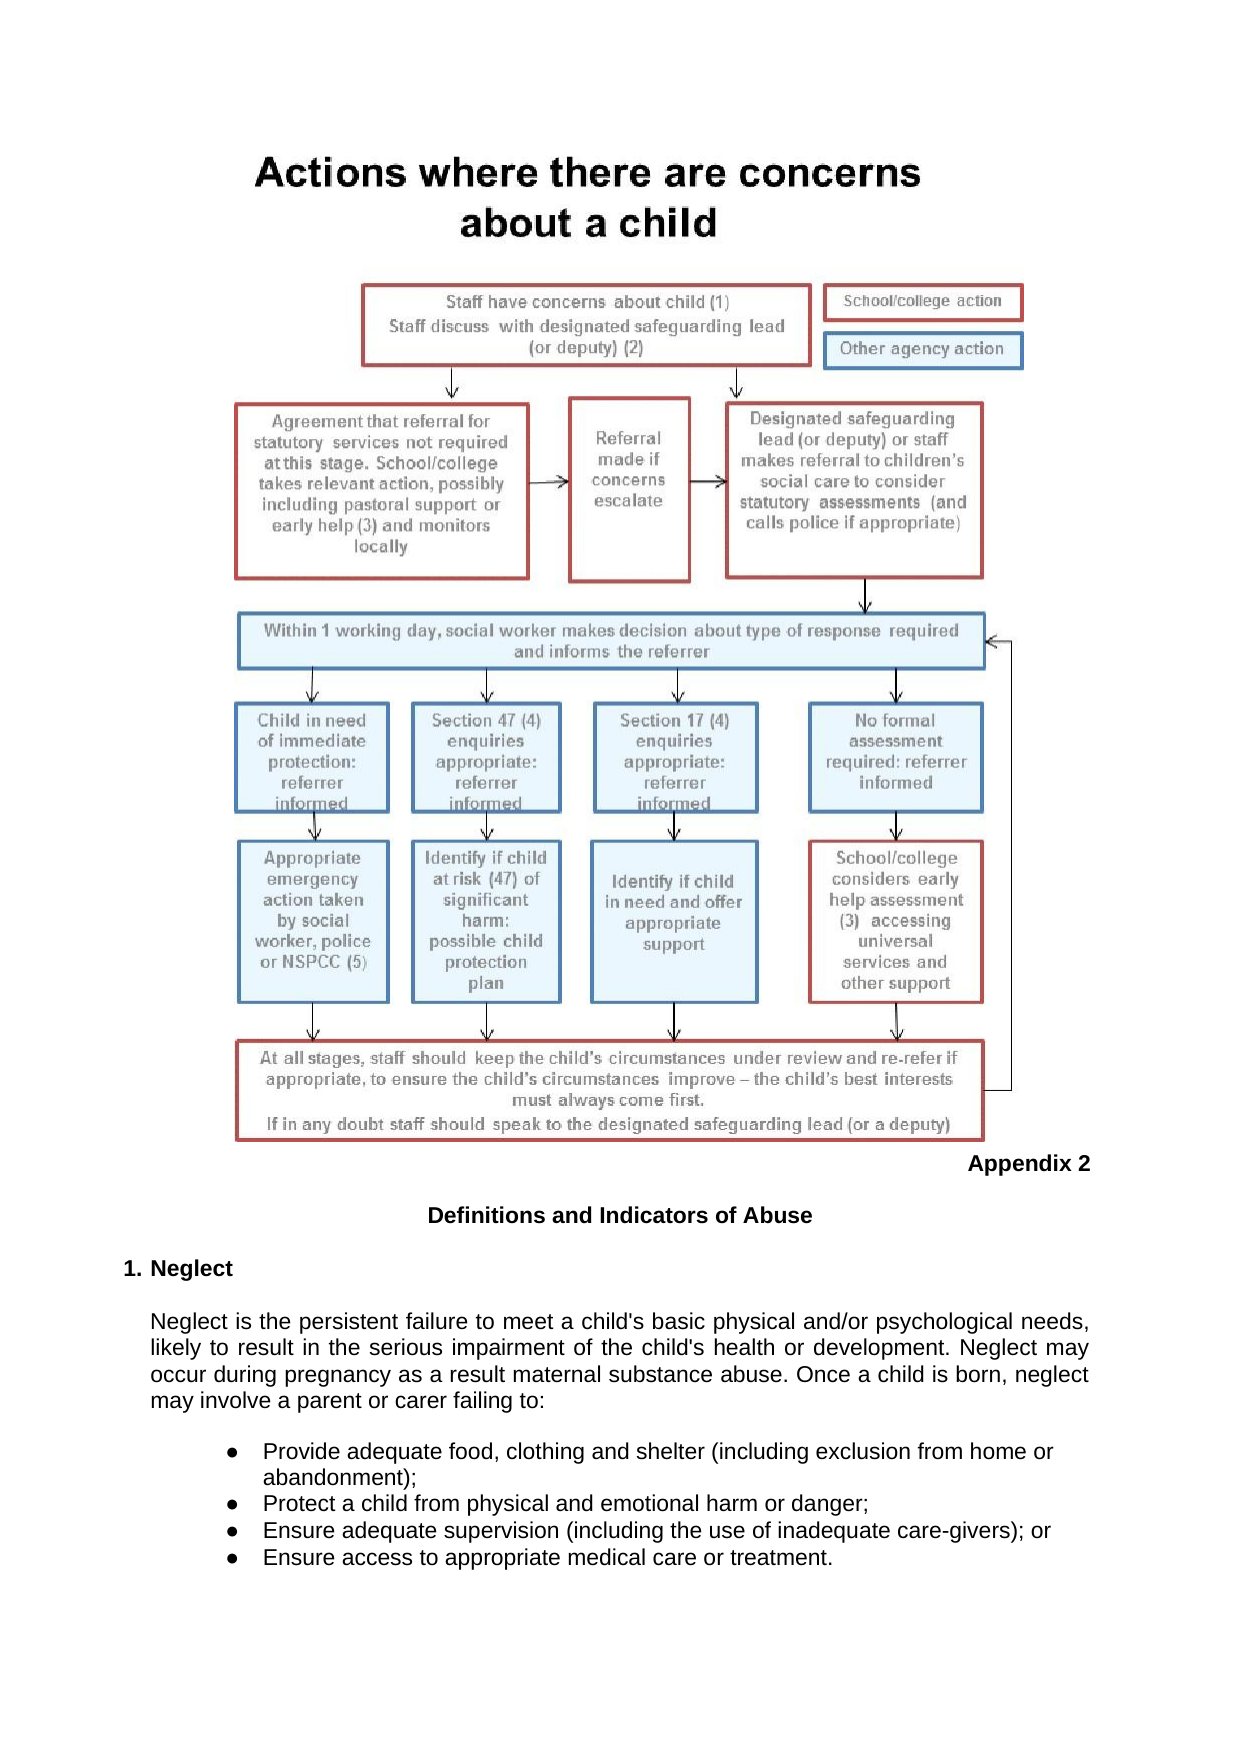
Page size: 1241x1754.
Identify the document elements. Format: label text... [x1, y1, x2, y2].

list Ensure access to appropriate medical care or treatment. [225, 1544, 1240, 1571]
text Definitions and Indicators of Abuse [427, 1202, 1240, 1229]
picture [234, 156, 1024, 1142]
list Neglect [123, 1255, 1240, 1282]
list Protect a child from physical and emotional harm or danger; [225, 1490, 1240, 1517]
list Ensure adequate supervision (including the use of inadequate care-givers); or [225, 1517, 1240, 1543]
list Provide adequate food, clothing and shelter (including exclusion from home or abandonment); [225, 1438, 1090, 1490]
text Neglect is the persistent failure to meet a child's basic physical and/or psychological needs, likely to result in the serious impairment of the child's health or development. Neglect may occur during pregnancy as a result maternal substance abuse. Once a child is born, neglect may involve a parent or carer failing to: [150, 1308, 1090, 1413]
